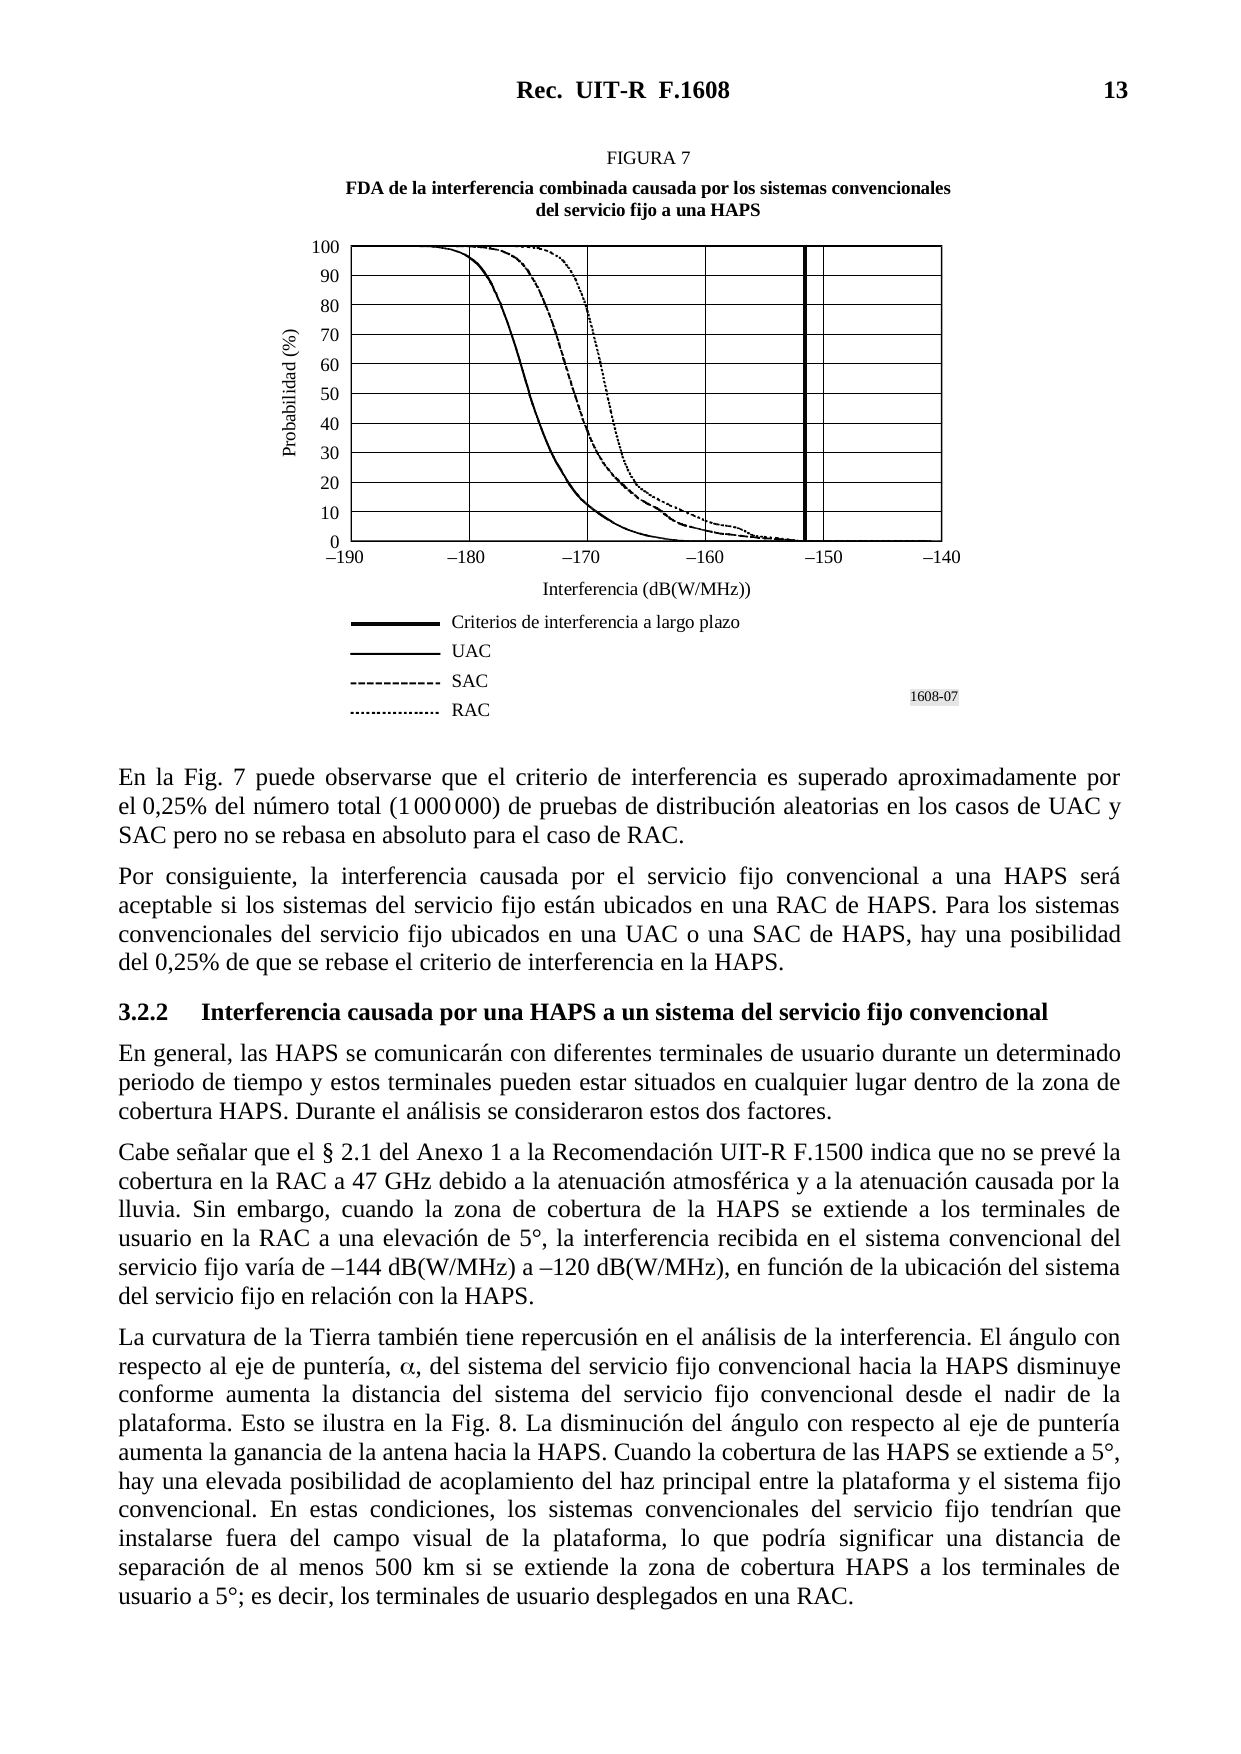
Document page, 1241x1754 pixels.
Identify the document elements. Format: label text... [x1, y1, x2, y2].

subtitle 3.2.2 Interferencia causada por una HAPS a un sistema del servicio fijo convencional [118, 997, 1122, 1026]
text Cabe señalar que el § 2.1 del Anexo 1 a la Recomendación UIT-R F.1500 indica que no se prevé la cobertura en la RAC a 47 GHz debido a la atenuación atmosférica y a la atenuación causada por la lluvia. Sin embargo, cuando la zona de cobertura de la HAPS se extiende a los terminales de usuario en la RAC a una elevación de 5°, la interferencia recibida en el sistema convencional del servicio fijo varía de –144 dB(W/MHz) a –120 dB(W/MHz), en función de la ubicación del sistema del servicio fijo en relación con la HAPS. [118, 1137, 1122, 1309]
text La curvatura de la Tierra también tiene repercusión en el análisis de la interferencia. El ángulo con respecto al eje de puntería, , del sistema del servicio fijo convencional hacia la HAPS disminuye conforme aumenta la distancia del sistema del servicio fijo convencional desde el nadir de la plataforma. Esto se ilustra en la Fig. 8. La disminución del ángulo con respecto al eje de puntería aumenta la ganancia de la antena hacia la HAPS. Cuando la cobertura de las HAPS se extiende a 5°, hay una elevada posibilidad de acoplamiento del haz principal entre la plataforma y el sistema fijo convencional. En estas condiciones, los sistemas convencionales del servicio fijo tendrían que instalarse fuera del campo visual de la plataforma, lo que podría significar una distancia de separación de al menos 500 km si se extiende la zona de cobertura HAPS a los terminales de usuario a 5°; es decir, los terminales de usuario desplegados en una RAC. [118, 1322, 1122, 1609]
text Por consiguiente, la interferencia causada por el servicio fijo convencional a una HAPS será aceptable si los sistemas del servicio fijo están ubicados en una RAC de HAPS. Para los sistemas convencionales del servicio fijo ubicados en una UAC o una SAC de HAPS, hay una posibilidad del 0,25% de que se rebase el criterio de interferencia en la HAPS. [118, 861, 1122, 976]
text En la Fig. 7 puede observarse que el criterio de interferencia es superado aproximadamente por el 0,25% del número total (1 000 000) de pruebas de distribución aleatorias en los casos de UAC y SAC pero no se rebasa en absoluto para el caso de RAC. [118, 762, 1122, 849]
text En general, las HAPS se comunicarán con diferentes terminales de usuario durante un determinado periodo de tiempo y estos terminales pueden estar situados en cualquier lugar dentro de la zona de cobertura HAPS. Durante el análisis se consideraron estos dos factores. [118, 1038, 1122, 1124]
